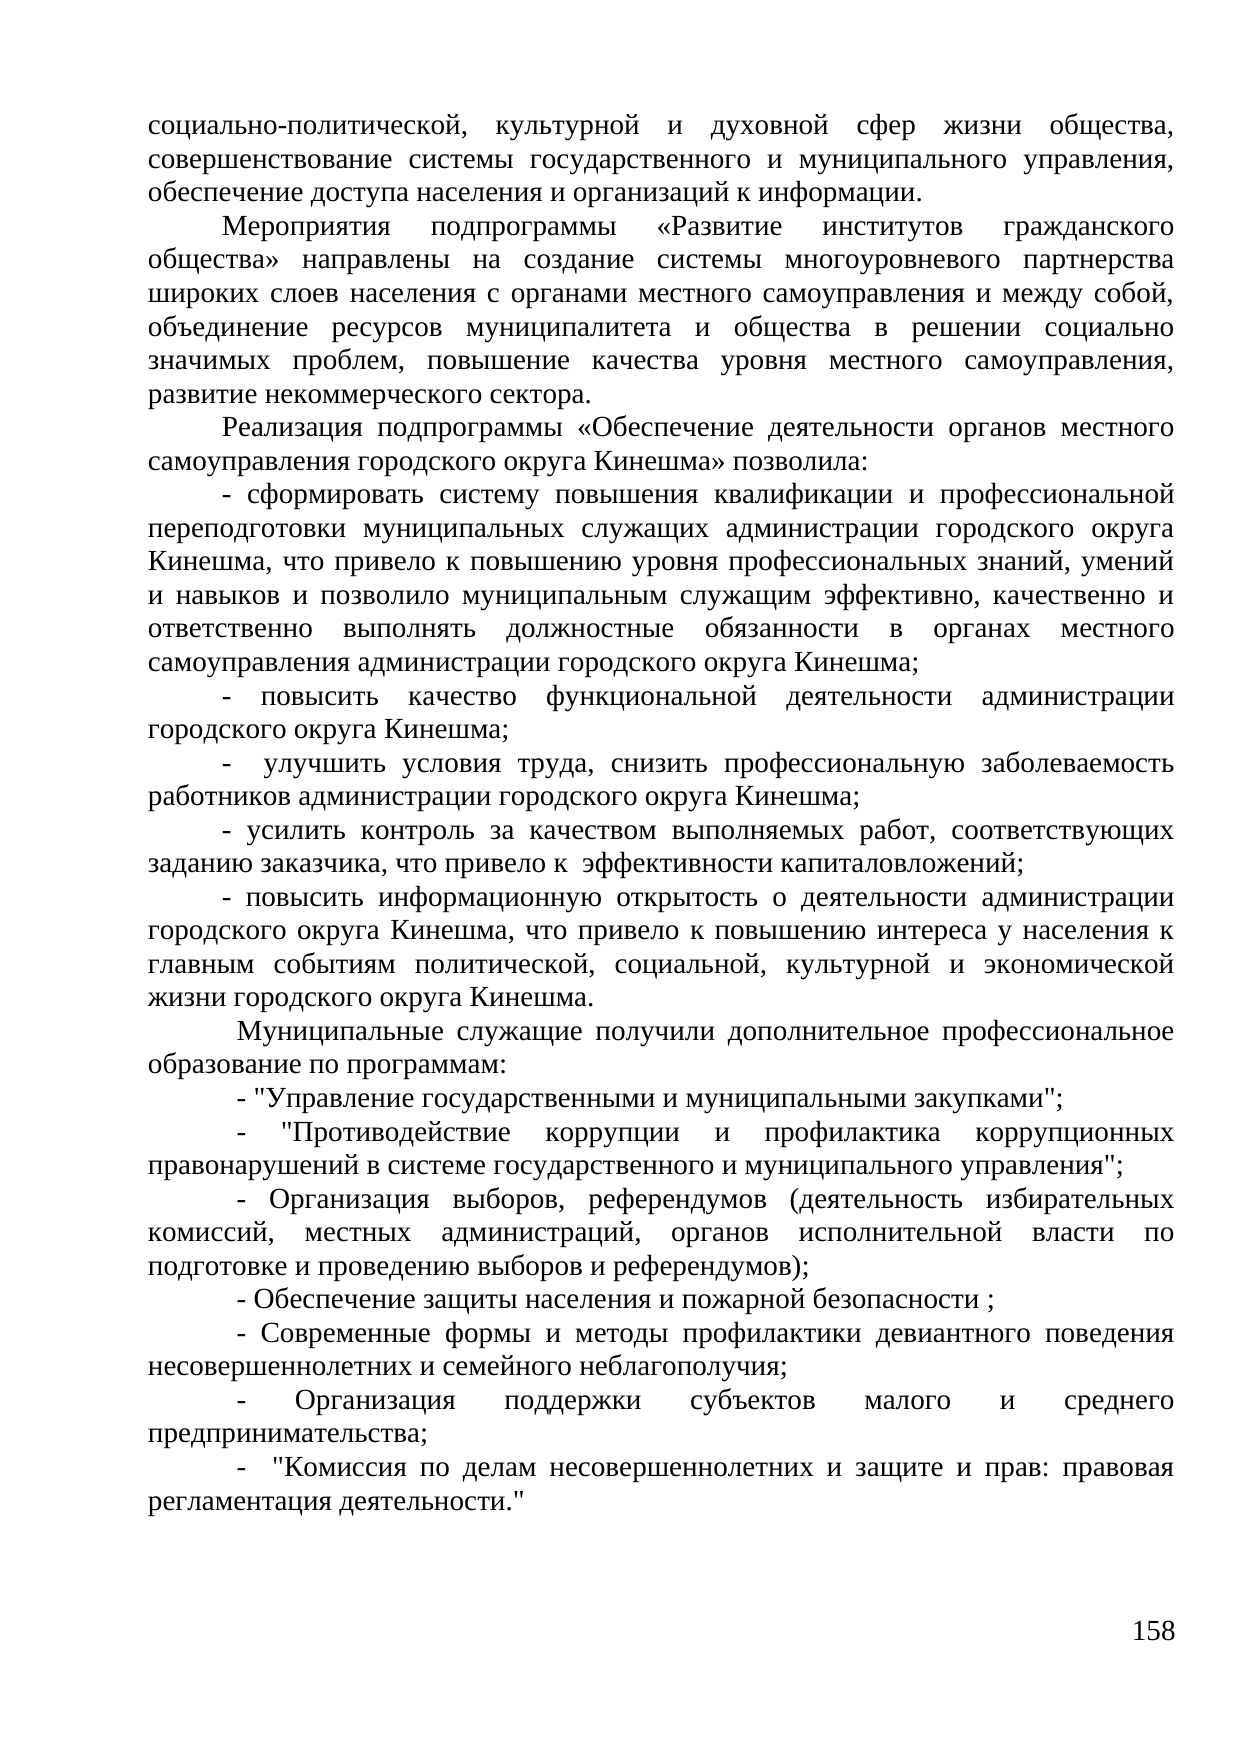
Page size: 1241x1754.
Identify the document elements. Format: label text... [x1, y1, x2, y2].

text Мероприятия подпрограммы «Развитие институтов гражданского общества» направлены на создание системы многоуровневого партнерства широких слоев населения с органами местного самоуправления и между собой, объединение ресурсов муниципалитета и общества в решении социально значимых проблем, повышение качества уровня местного самоуправления, развитие некоммерческого сектора. [148, 208, 1175, 409]
text - повысить информационную открытость о деятельности администрации городского округа Кинешма, что привело к повышению интереса у населения к главным событиям политической, социальной, культурной и экономической жизни городского округа Кинешма. [148, 879, 1175, 1013]
text - повысить качество функциональной деятельности администрации городского округа Кинешма; [148, 678, 1175, 745]
text - Организация поддержки субъектов малого и среднего предпринимательства; [148, 1382, 1175, 1449]
text - улучшить условия труда, снизить профессиональную заболеваемость работников администрации городского округа Кинешма; [148, 745, 1175, 812]
text - сформировать систему повышения квалификации и профессиональной переподготовки муниципальных служащих администрации городского округа Кинешма, что привело к повышению уровня профессиональных знаний, умений и навыков и позволило муниципальным служащим эффективно, качественно и ответственно выполнять должностные обязанности в органах местного самоуправления администрации городского округа Кинешма; [148, 476, 1175, 678]
text - Обеспечение защиты населения и пожарной безопасности ; [148, 1281, 1175, 1315]
text - Современные формы и методы профилактики девиантного поведения несовершеннолетних и семейного неблагополучия; [148, 1315, 1175, 1382]
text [148, 107, 1175, 208]
text - "Управление государственными и муниципальными закупками"; [148, 1080, 1175, 1114]
text - усилить контроль за качеством выполняемых работ, соответствующих заданию заказчика, что привело к эффективности капиталовложений; [148, 812, 1175, 879]
text - "Противодействие коррупции и профилактика коррупционных правонарушений в системе государственного и муниципального управления"; [148, 1114, 1175, 1181]
text Реализация подпрограммы «Обеспечение деятельности органов местного самоуправления городского округа Кинешма» позволила: [148, 409, 1175, 476]
text Муниципальные служащие получили дополнительное профессиональное образование по программам: [148, 1013, 1175, 1080]
text - "Комиссия по делам несовершеннолетних и защите и прав: правовая регламентация деятельности." [148, 1449, 1175, 1516]
text - Организация выборов, референдумов (деятельность избирательных комиссий, местных администраций, органов исполнительной власти по подготовке и проведению выборов и референдумов); [148, 1181, 1175, 1281]
